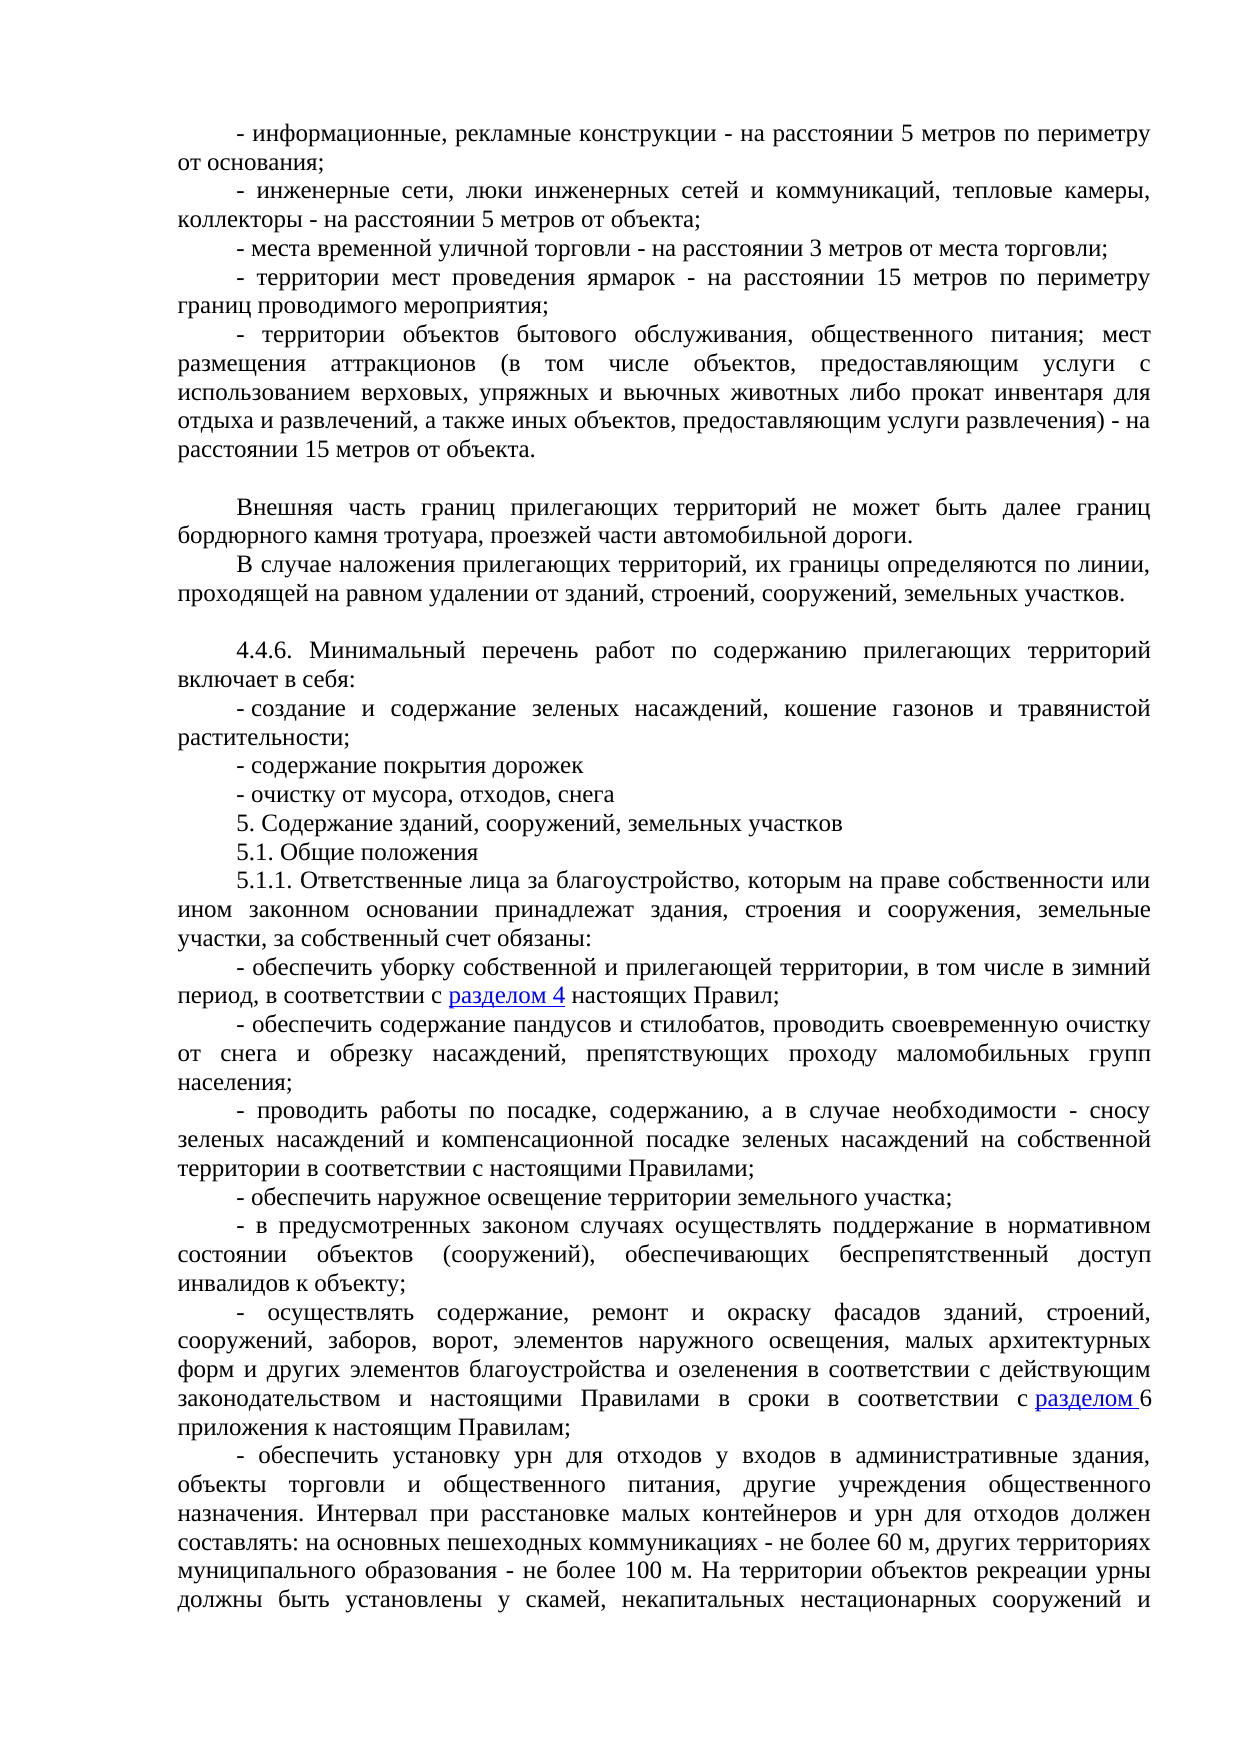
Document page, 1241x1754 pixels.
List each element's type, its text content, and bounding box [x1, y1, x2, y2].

text - проводить работы по посадке, содержанию, а в случае необходимости - сносу зеленых насаждений и компенсационной посадке зеленых насаждений на собственной территории в соответствии с настоящими Правилами; [177, 1096, 1152, 1182]
text - территории мест проведения ярмарок - на расстоянии 15 метров по периметру границ проводимого мероприятия; [177, 262, 1152, 319]
text 5.1.1. Ответственные лица за благоустройство, которым на праве собственности или ином законном основании принадлежат здания, строения и сооружения, земельные участки, за собственный счет обязаны: [177, 866, 1152, 952]
text В случае наложения прилегающих территорий, их границы определяются по линии, проходящей на равном удалении от зданий, строений, сооружений, земельных участков. [177, 549, 1152, 607]
text - информационные, рекламные конструкции - на расстоянии 5 метров по периметру от основания; [177, 118, 1152, 176]
text - обеспечить наружное освещение территории земельного участка; [177, 1182, 1152, 1211]
text - очистку от мусора, отходов, снега [177, 779, 1152, 808]
text Внешняя часть границ прилегающих территорий не может быть далее границ бордюрного камня тротуара, проезжей части автомобильной дороги. [177, 492, 1152, 549]
text - осуществлять содержание, ремонт и окраску фасадов зданий, строений, сооружений, заборов, ворот, элементов наружного освещения, малых архитектурных форм и других элементов благоустройства и озеленения в соответствии с действующим законодательством и настоящими Правилами в сроки в соответствии с разделом 6 приложения к настоящим Правилам; [177, 1297, 1152, 1441]
text 5. Содержание зданий, сооружений, земельных участков [177, 808, 1152, 837]
text - обеспечить уборку собственной и прилегающей территории, в том числе в зимний период, в соответствии с разделом 4 настоящих Правил; [177, 952, 1152, 1009]
text - создание и содержание зеленых насаждений, кошение газонов и травянистой растительности; [177, 693, 1152, 751]
text 5.1. Общие положения [177, 837, 1152, 866]
text - содержание покрытия дорожек [177, 751, 1152, 779]
text - инженерные сети, люки инженерных сетей и коммуникаций, тепловые камеры, коллекторы - на расстоянии 5 метров от объекта; [177, 176, 1152, 233]
text - обеспечить содержание пандусов и стилобатов, проводить своевременную очистку от снега и обрезку насаждений, препятствующих проходу маломобильных групп населения; [177, 1009, 1152, 1096]
text - в предусмотренных законом случаях осуществлять поддержание в нормативном состоянии объектов (сооружений), обеспечивающих беспрепятственный доступ инвалидов к объекту; [177, 1211, 1152, 1297]
text - места временной уличной торговли - на расстоянии 3 метров от места торговли; [177, 233, 1152, 262]
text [177, 1441, 1152, 1613]
text - территории объектов бытового обслуживания, общественного питания; мест размещения аттракционов (в том числе объектов, предоставляющим услуги с использованием верховых, упряжных и вьючных животных либо прокат инвентаря для отдыха и развлечений, а также иных объектов, предоставляющим услуги развлечения) - на расстоянии 15 метров от объекта. [177, 319, 1152, 463]
text 4.4.6. Минимальный перечень работ по содержанию прилегающих территорий включает в себя: [177, 636, 1152, 693]
